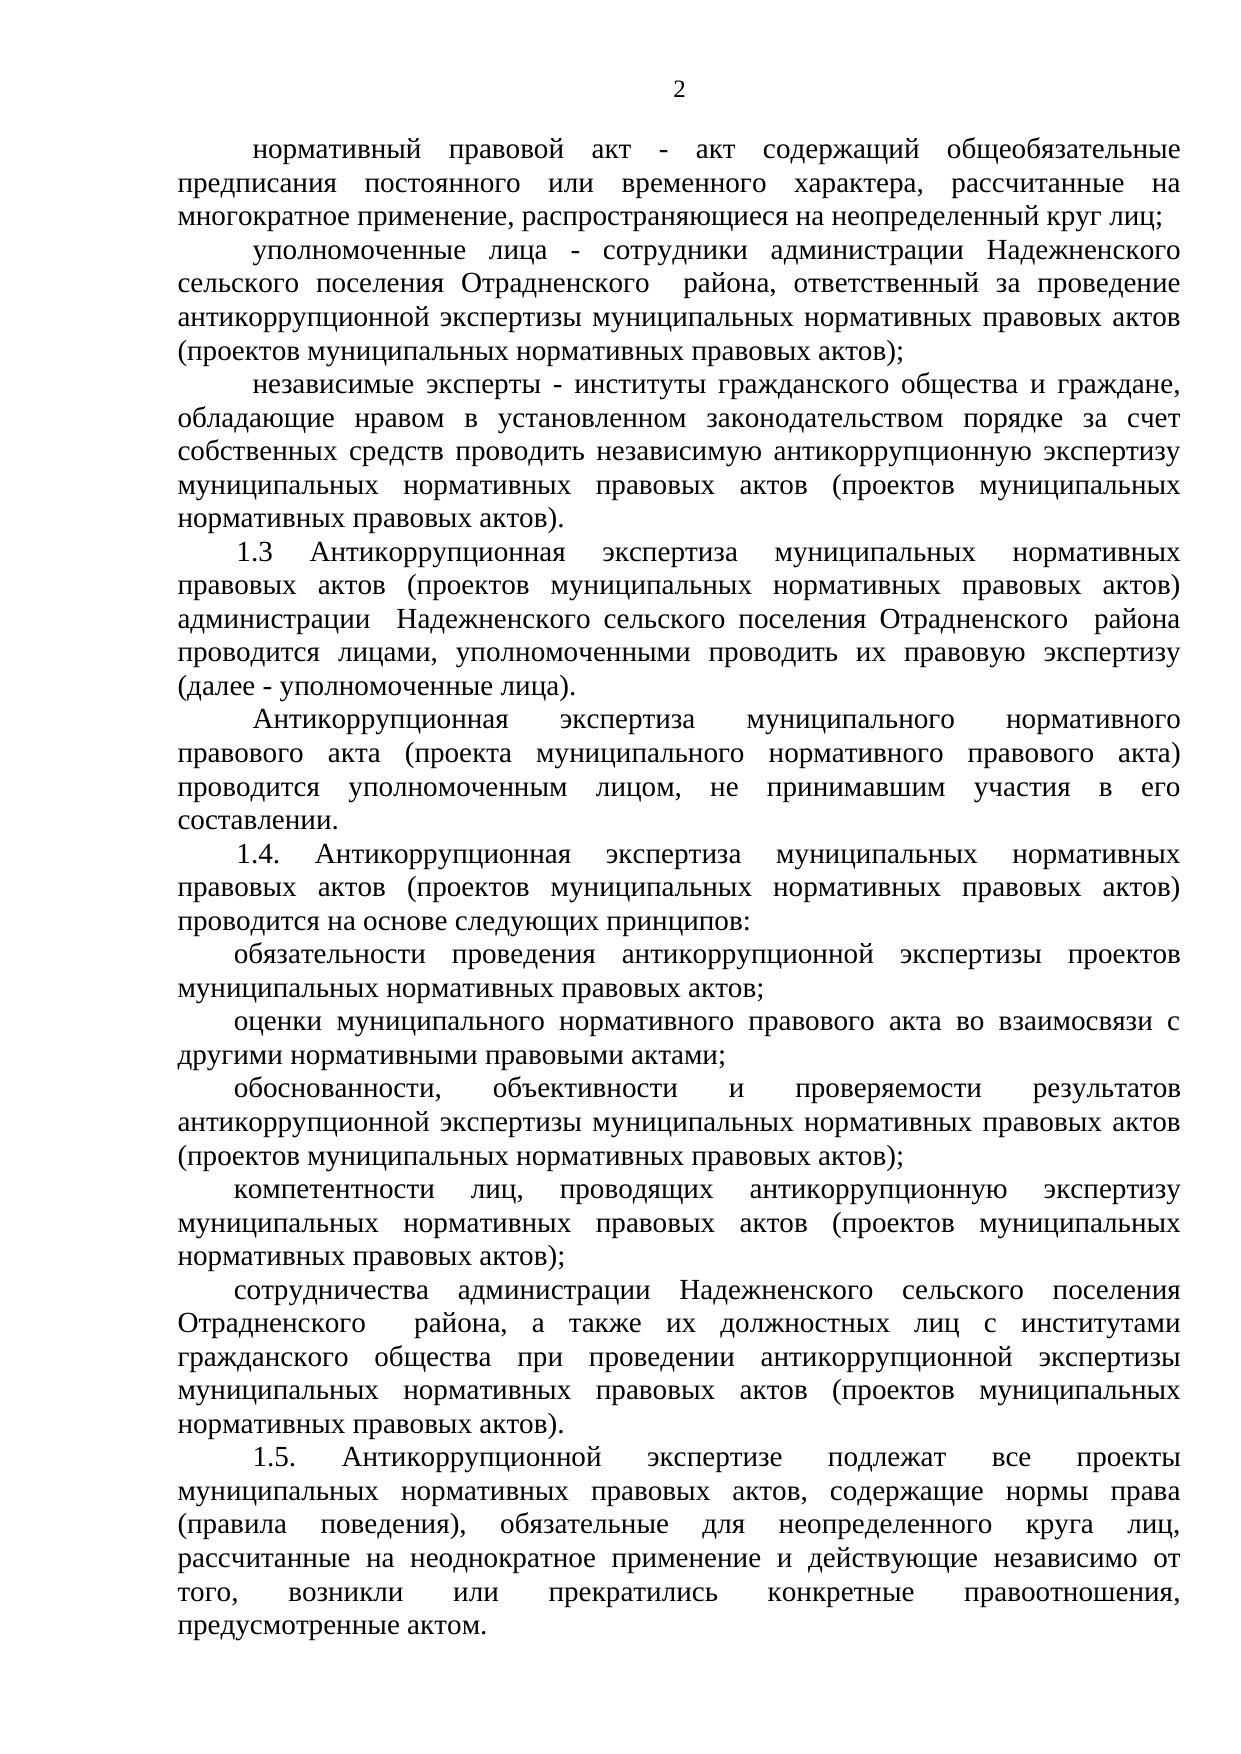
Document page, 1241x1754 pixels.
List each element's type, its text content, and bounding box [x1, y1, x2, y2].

text Антикоррупционная экспертиза муниципального нормативного правового акта (проекта муниципального нормативного правового акта) проводится уполномоченным лицом, не принимавшим участия в его составлении. [177, 702, 1181, 836]
text 1.5. Антикоррупционной экспертизе подлежат все проекты муниципальных нормативных правовых актов, содержащие нормы права (правила поведения), обязательные для неопределенного круга лиц, рассчитанные на неоднократное применение и действующие независимо от того, возникли или прекратились конкретные правоотношения, предусмотренные актом. [177, 1439, 1181, 1641]
text обоснованности, объективности и проверяемости результатов антикоррупционной экспертизы муниципальных нормативных правовых актов (проектов муниципальных нормативных правовых актов); [177, 1071, 1181, 1171]
text нормативный правовой акт - акт содержащий общеобязательные предписания постоянного или временного характера, рассчитанные на многократное применение, распространяющиеся на неопределенный круг лиц; [177, 131, 1181, 232]
text 1.4. Антикоррупционная экспертиза муниципальных нормативных правовых актов (проектов муниципальных нормативных правовых актов) проводится на основе следующих принципов: [177, 836, 1181, 936]
text компетентности лиц, проводящих антикоррупционную экспертизу муниципальных нормативных правовых актов (проектов муниципальных нормативных правовых актов); [177, 1171, 1181, 1272]
text 1.3 Антикоррупционная экспертиза муниципальных нормативных правовых актов (проектов муниципальных нормативных правовых актов) администрации Надежненского сельского поселения Отрадненского района проводится лицами, уполномоченными проводить их правовую экспертизу (далее - уполномоченные лица). [177, 534, 1181, 702]
text обязательности проведения антикоррупционной экспертизы проектов муниципальных нормативных правовых актов; [177, 936, 1181, 1003]
text сотрудничества администрации Надежненского сельского поселения Отрадненского района, а также их должностных лиц с институтами гражданского общества при проведении антикоррупционной экспертизы муниципальных нормативных правовых актов (проектов муниципальных нормативных правовых актов). [177, 1272, 1181, 1439]
text независимые эксперты - институты гражданского общества и граждане, обладающие нравом в установленном законодательством порядке за счет собственных средств проводить независимую антикоррупционную экспертизу муниципальных нормативных правовых актов (проектов муниципальных нормативных правовых актов). [177, 366, 1181, 534]
text оценки муниципального нормативного правового акта во взаимосвязи с другими нормативными правовыми актами; [177, 1003, 1181, 1071]
text уполномоченные лица - сотрудники администрации Надежненского сельского поселения Отрадненского района, ответственный за проведение антикоррупционной экспертизы муниципальных нормативных правовых актов (проектов муниципальных нормативных правовых актов); [177, 232, 1181, 366]
